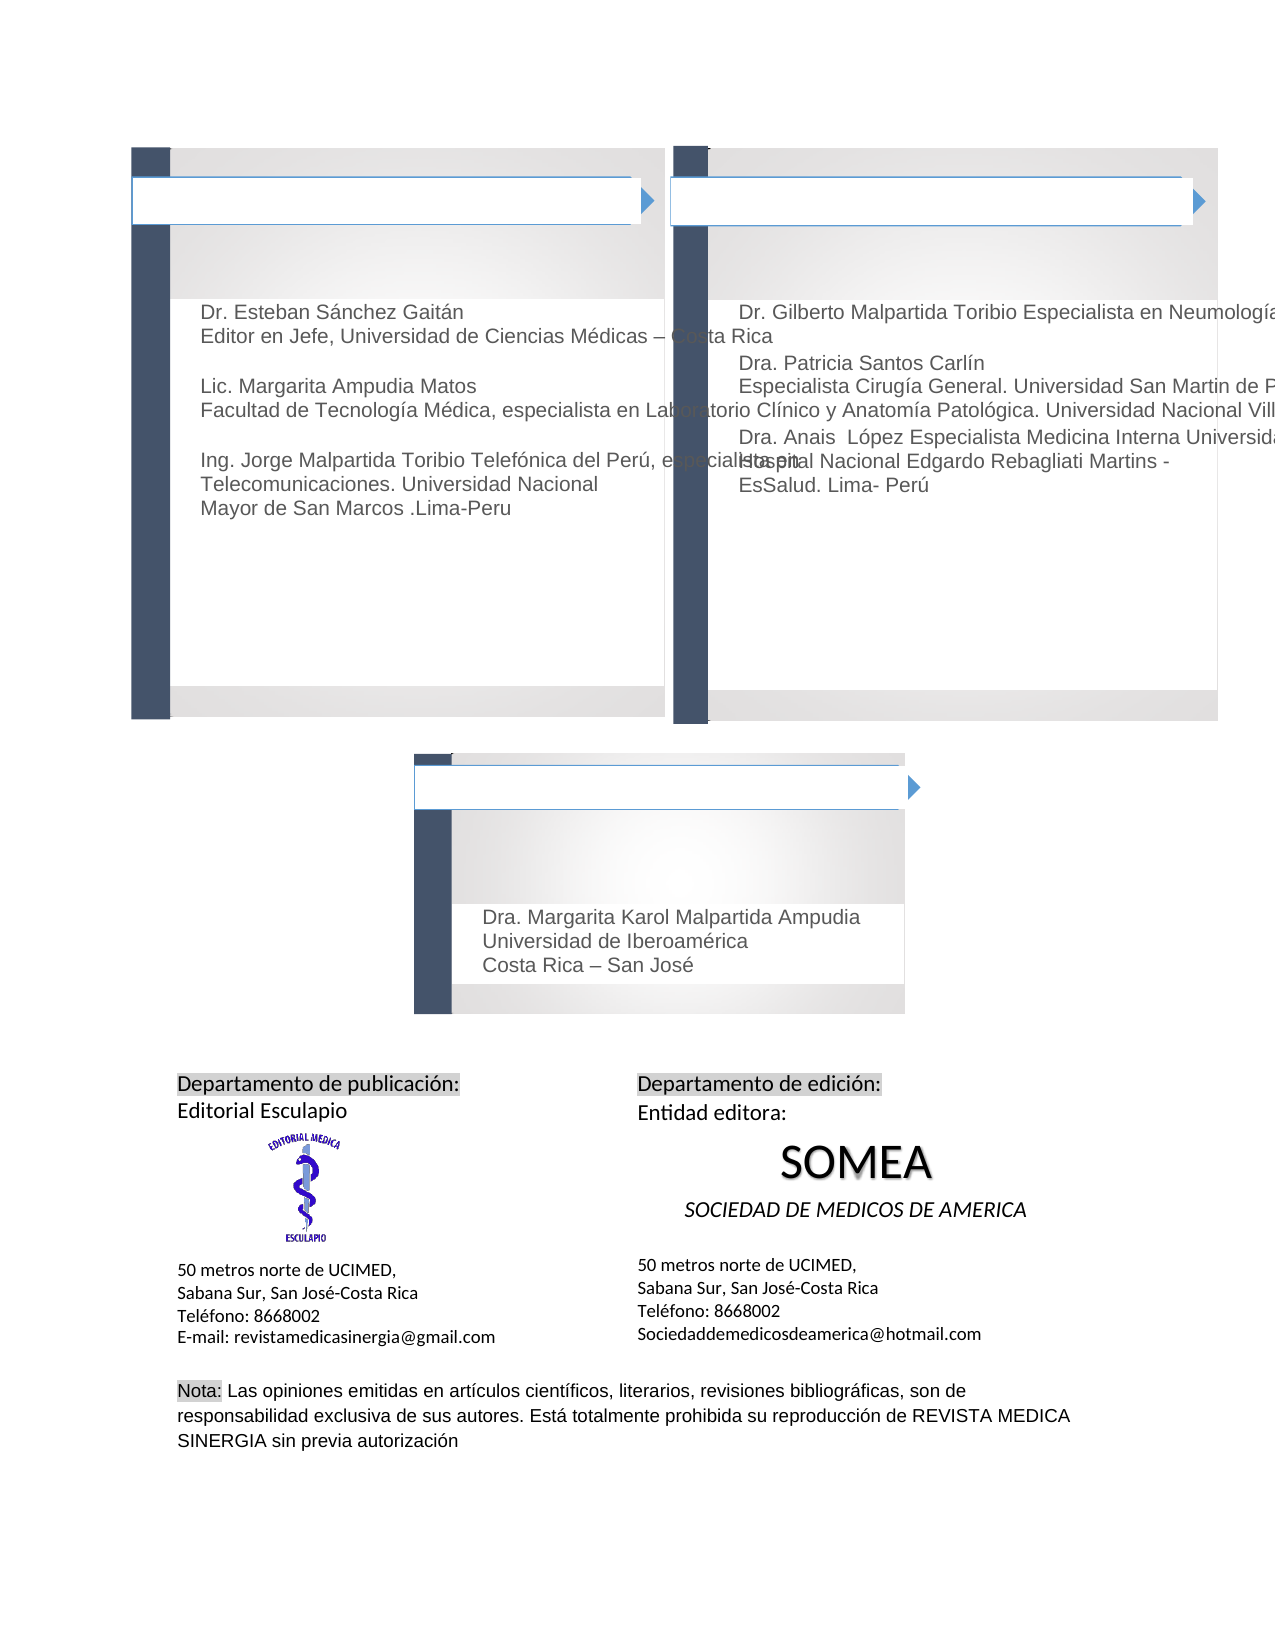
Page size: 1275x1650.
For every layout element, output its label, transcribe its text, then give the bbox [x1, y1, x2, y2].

text Nota: Las opiniones emitidas en artículos científicos, literarios, revisiones bibliográficas, son de responsabilidad exclusiva de sus autores. Está totalmente prohibida su reproducción de REVISTA MEDICA SINERGIA sin previa autorización [177, 1380, 1095, 1451]
picture [415, 753, 909, 1014]
table_header Departamento de publicación: Editorial Esculapio 50 metros norte de UCIMED, Sabana Sur, San José-Costa Rica Teléfono: 8668002 E-mail: revistamedicasinergia@gmail.com [156, 1073, 566, 1350]
picture [132, 148, 665, 717]
table_header Departamento de edición: Entidad editora: SOMEA SOCIEDAD DE MEDICOS DE AMERICA 50 metros norte de UCIMED, Sabana Sur, San José-Costa Rica Teléfono: 8668002 Sociedaddemedicosdeamerica@hotmail.com [566, 1073, 1048, 1350]
picture [671, 148, 1218, 721]
picture [242, 1128, 367, 1253]
